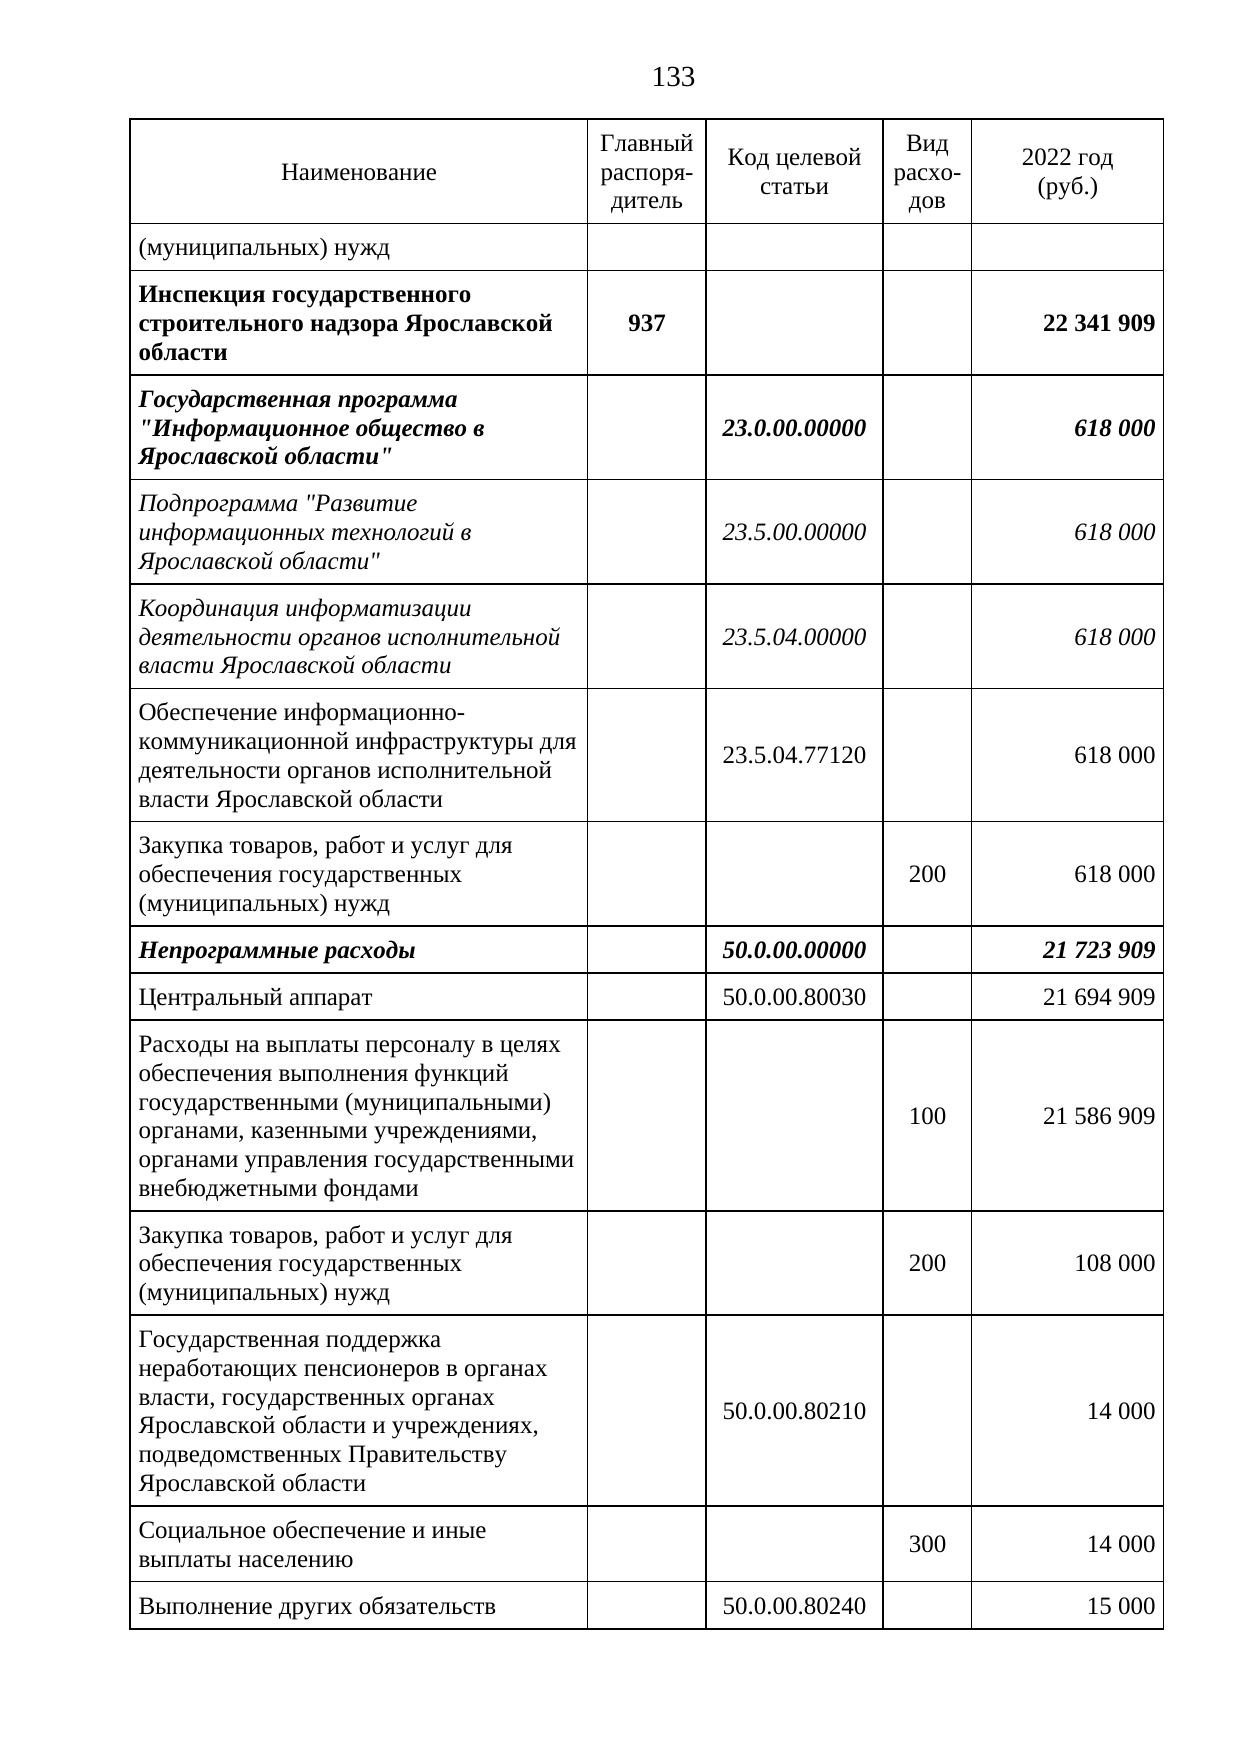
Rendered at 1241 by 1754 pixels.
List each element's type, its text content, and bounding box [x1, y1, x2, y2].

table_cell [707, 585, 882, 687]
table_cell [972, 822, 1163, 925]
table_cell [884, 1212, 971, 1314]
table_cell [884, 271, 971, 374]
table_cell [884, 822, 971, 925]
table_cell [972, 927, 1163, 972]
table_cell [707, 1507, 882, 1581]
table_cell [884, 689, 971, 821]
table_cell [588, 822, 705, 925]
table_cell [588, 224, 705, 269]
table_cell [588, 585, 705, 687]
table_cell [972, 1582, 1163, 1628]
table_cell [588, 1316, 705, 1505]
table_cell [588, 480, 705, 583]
table_header Код целевой статьи [707, 120, 882, 223]
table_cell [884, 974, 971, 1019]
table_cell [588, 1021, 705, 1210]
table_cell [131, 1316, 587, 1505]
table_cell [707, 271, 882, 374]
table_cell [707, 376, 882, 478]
table_header Наименование [131, 120, 587, 223]
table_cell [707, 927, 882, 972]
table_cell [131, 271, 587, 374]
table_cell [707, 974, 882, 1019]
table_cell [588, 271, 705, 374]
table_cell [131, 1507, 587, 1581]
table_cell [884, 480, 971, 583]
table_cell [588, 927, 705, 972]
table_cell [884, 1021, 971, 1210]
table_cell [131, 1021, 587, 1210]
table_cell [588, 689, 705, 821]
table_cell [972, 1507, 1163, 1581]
table_header 2022 год (руб.) [972, 120, 1163, 223]
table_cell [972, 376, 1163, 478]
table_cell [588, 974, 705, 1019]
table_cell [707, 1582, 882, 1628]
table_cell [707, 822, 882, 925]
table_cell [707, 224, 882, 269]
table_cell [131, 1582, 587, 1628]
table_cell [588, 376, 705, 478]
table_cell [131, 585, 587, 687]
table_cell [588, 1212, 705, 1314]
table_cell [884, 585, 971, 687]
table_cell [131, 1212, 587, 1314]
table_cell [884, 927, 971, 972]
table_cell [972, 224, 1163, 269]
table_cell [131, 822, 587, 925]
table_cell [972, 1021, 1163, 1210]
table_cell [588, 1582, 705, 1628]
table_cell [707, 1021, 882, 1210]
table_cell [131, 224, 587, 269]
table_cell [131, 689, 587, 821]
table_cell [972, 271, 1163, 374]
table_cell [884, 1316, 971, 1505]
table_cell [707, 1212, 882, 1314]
table_header Вид расхо-дов [884, 120, 971, 223]
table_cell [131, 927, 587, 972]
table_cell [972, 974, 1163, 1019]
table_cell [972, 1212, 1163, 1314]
table_header Главный распоря-дитель [588, 120, 705, 223]
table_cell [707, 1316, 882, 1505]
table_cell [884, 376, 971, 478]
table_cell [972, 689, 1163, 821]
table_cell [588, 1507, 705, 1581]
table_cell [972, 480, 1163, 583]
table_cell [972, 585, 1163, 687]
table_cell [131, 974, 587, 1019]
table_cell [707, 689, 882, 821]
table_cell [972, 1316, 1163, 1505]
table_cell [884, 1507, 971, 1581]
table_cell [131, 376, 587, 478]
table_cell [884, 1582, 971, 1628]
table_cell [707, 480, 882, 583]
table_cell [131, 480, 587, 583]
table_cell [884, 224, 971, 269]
